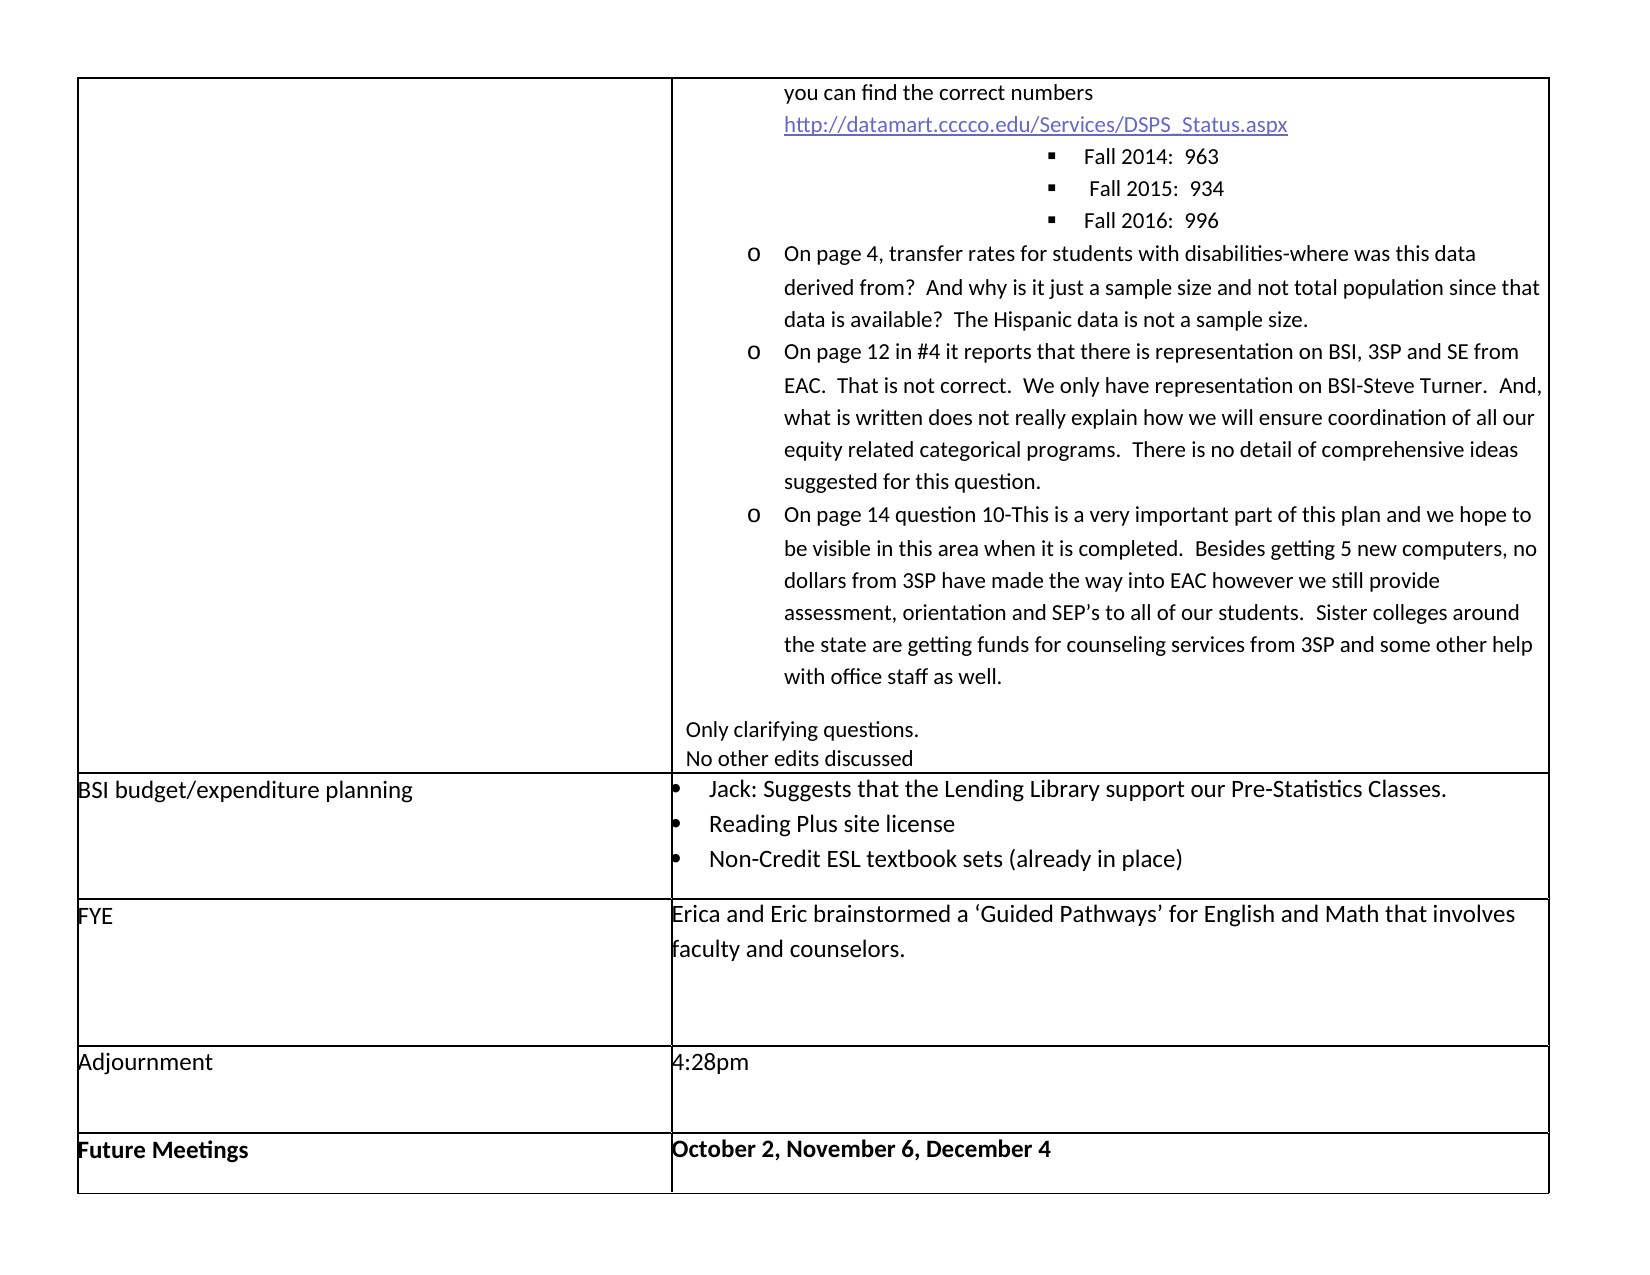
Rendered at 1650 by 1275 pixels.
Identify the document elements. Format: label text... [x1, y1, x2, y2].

table_cell Adjournment [79, 1047, 671, 1132]
table_cell FYE [79, 900, 671, 1045]
table_cell BSI budget/expenditure planning [79, 774, 671, 898]
table_cell Erica and Eric brainstormed a ‘Guided Pathways’ for English and Math that involves faculty and counselors. [673, 900, 1548, 1045]
table_cell Jack: Suggests that the Lending Library support our Pre-Statistics Classes. Reading Plus site license Non-Credit ESL textbook sets (already in place) [673, 774, 1548, 898]
table_cell 4:28pm [673, 1047, 1548, 1132]
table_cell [673, 79, 1548, 772]
table_cell October 2, November 6, December 4 [673, 1134, 1548, 1192]
table_cell Future Meetings [79, 1134, 671, 1192]
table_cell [79, 79, 671, 772]
